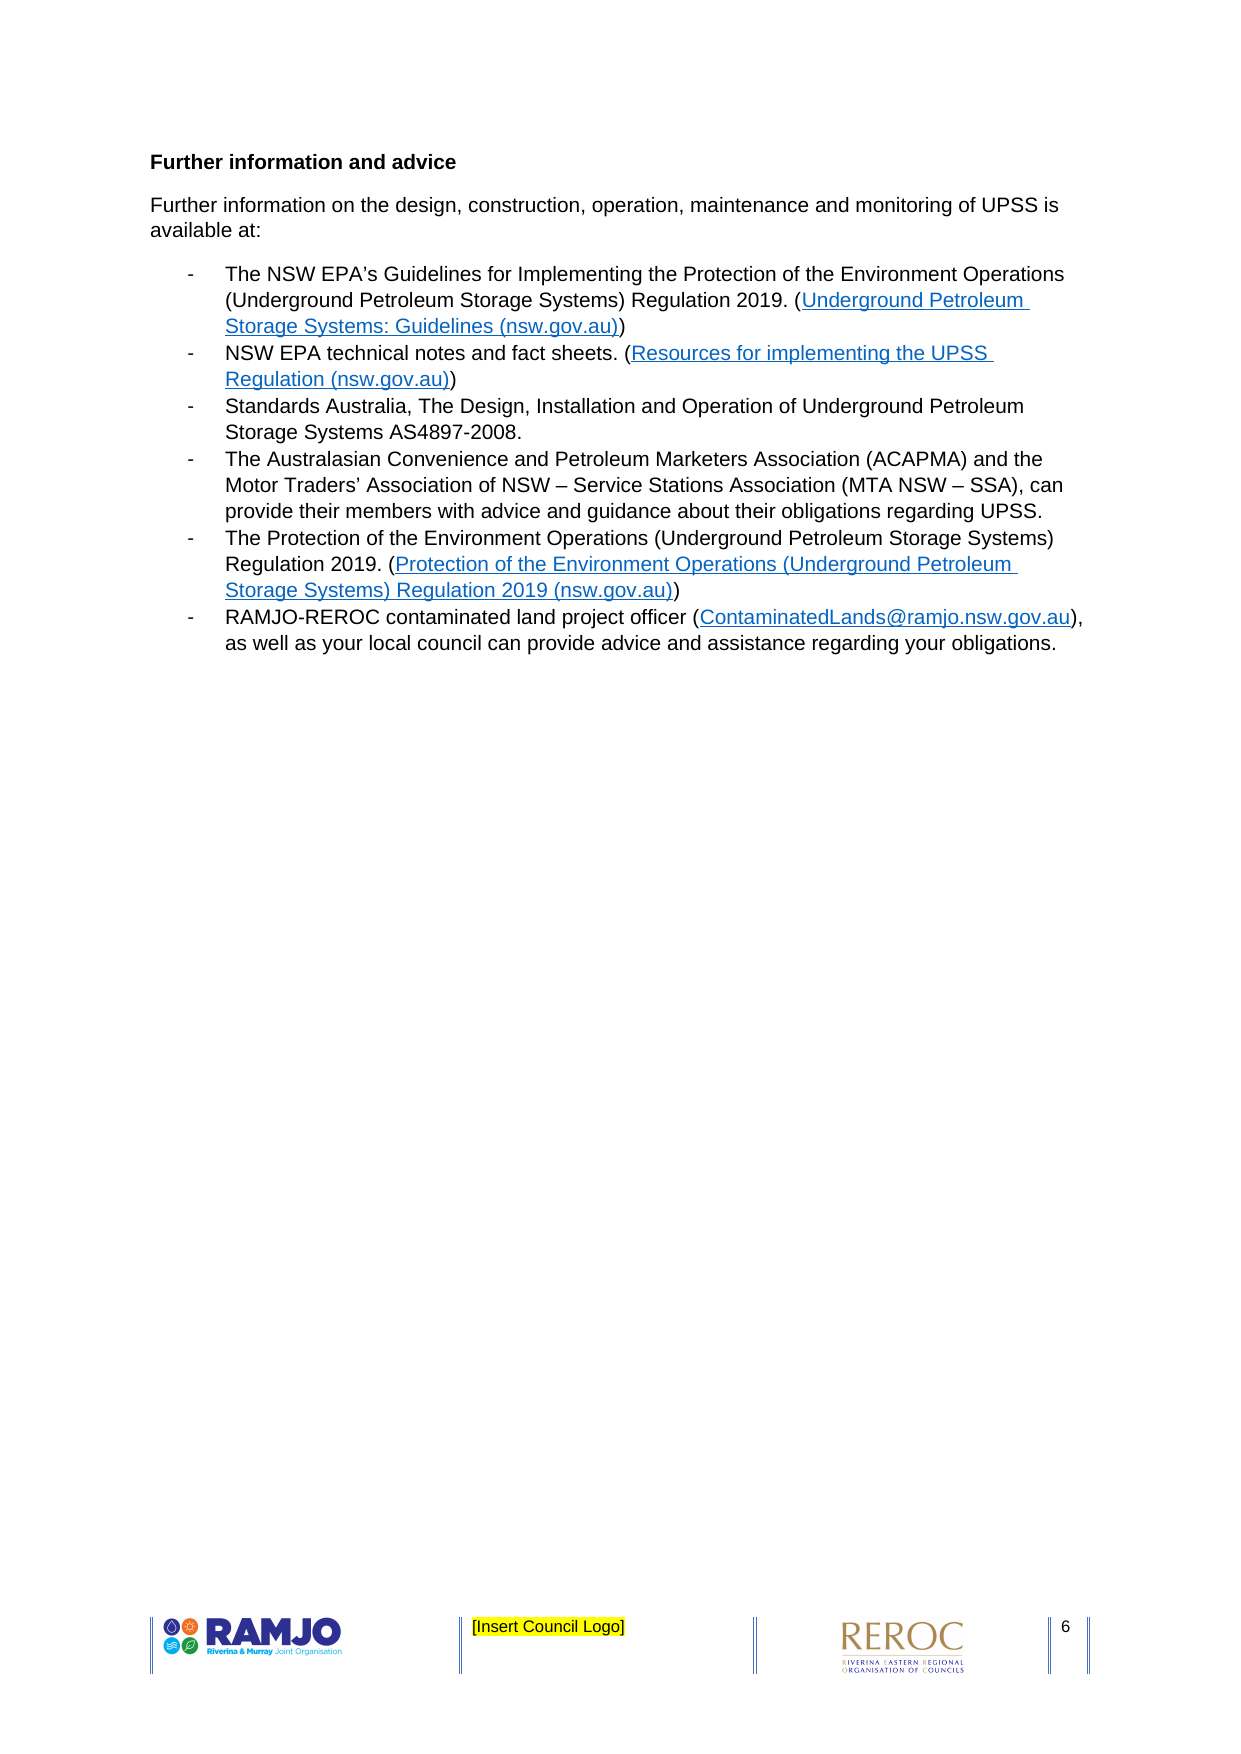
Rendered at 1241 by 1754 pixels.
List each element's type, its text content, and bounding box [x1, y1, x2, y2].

list The Australasian Convenience and Petroleum Marketers Association (ACAPMA) and the Motor Traders’ Association of NSW – Service Stations Association (MTA NSW – SSA), can provide their members with advice and guidance about their obligations regarding UPSS. [187, 446, 1090, 523]
text Further information and advice [150, 150, 1090, 174]
list RAMJO-REROC contaminated land project officer (ContaminatedLands@ramjo.nsw.gov.au), as well as your local council can provide advice and assistance regarding your obligations. [187, 604, 1090, 655]
picture [839, 1616, 965, 1674]
list The NSW EPA’s Guidelines for Implementing the Protection of the Environment Operations (Underground Petroleum Storage Systems) Regulation 2019. (Underground Petroleum Storage Systems: Guidelines (nsw.gov.au)) [187, 261, 1090, 338]
list Standards Australia, The Design, Installation and Operation of Underground Petroleum Storage Systems AS4897-2008. [187, 393, 1090, 444]
text Further information on the design, construction, operation, maintenance and monitoring of UPSS is available at: [150, 192, 1090, 242]
list The Protection of the Environment Operations (Underground Petroleum Storage Systems) Regulation 2019. (Protection of the Environment Operations (Underground Petroleum Storage Systems) Regulation 2019 (nsw.gov.au)) [187, 525, 1090, 602]
picture [162, 1616, 343, 1657]
list NSW EPA technical notes and fact sheets. (Resources for implementing the UPSS Regulation (nsw.gov.au)) [187, 340, 1090, 391]
